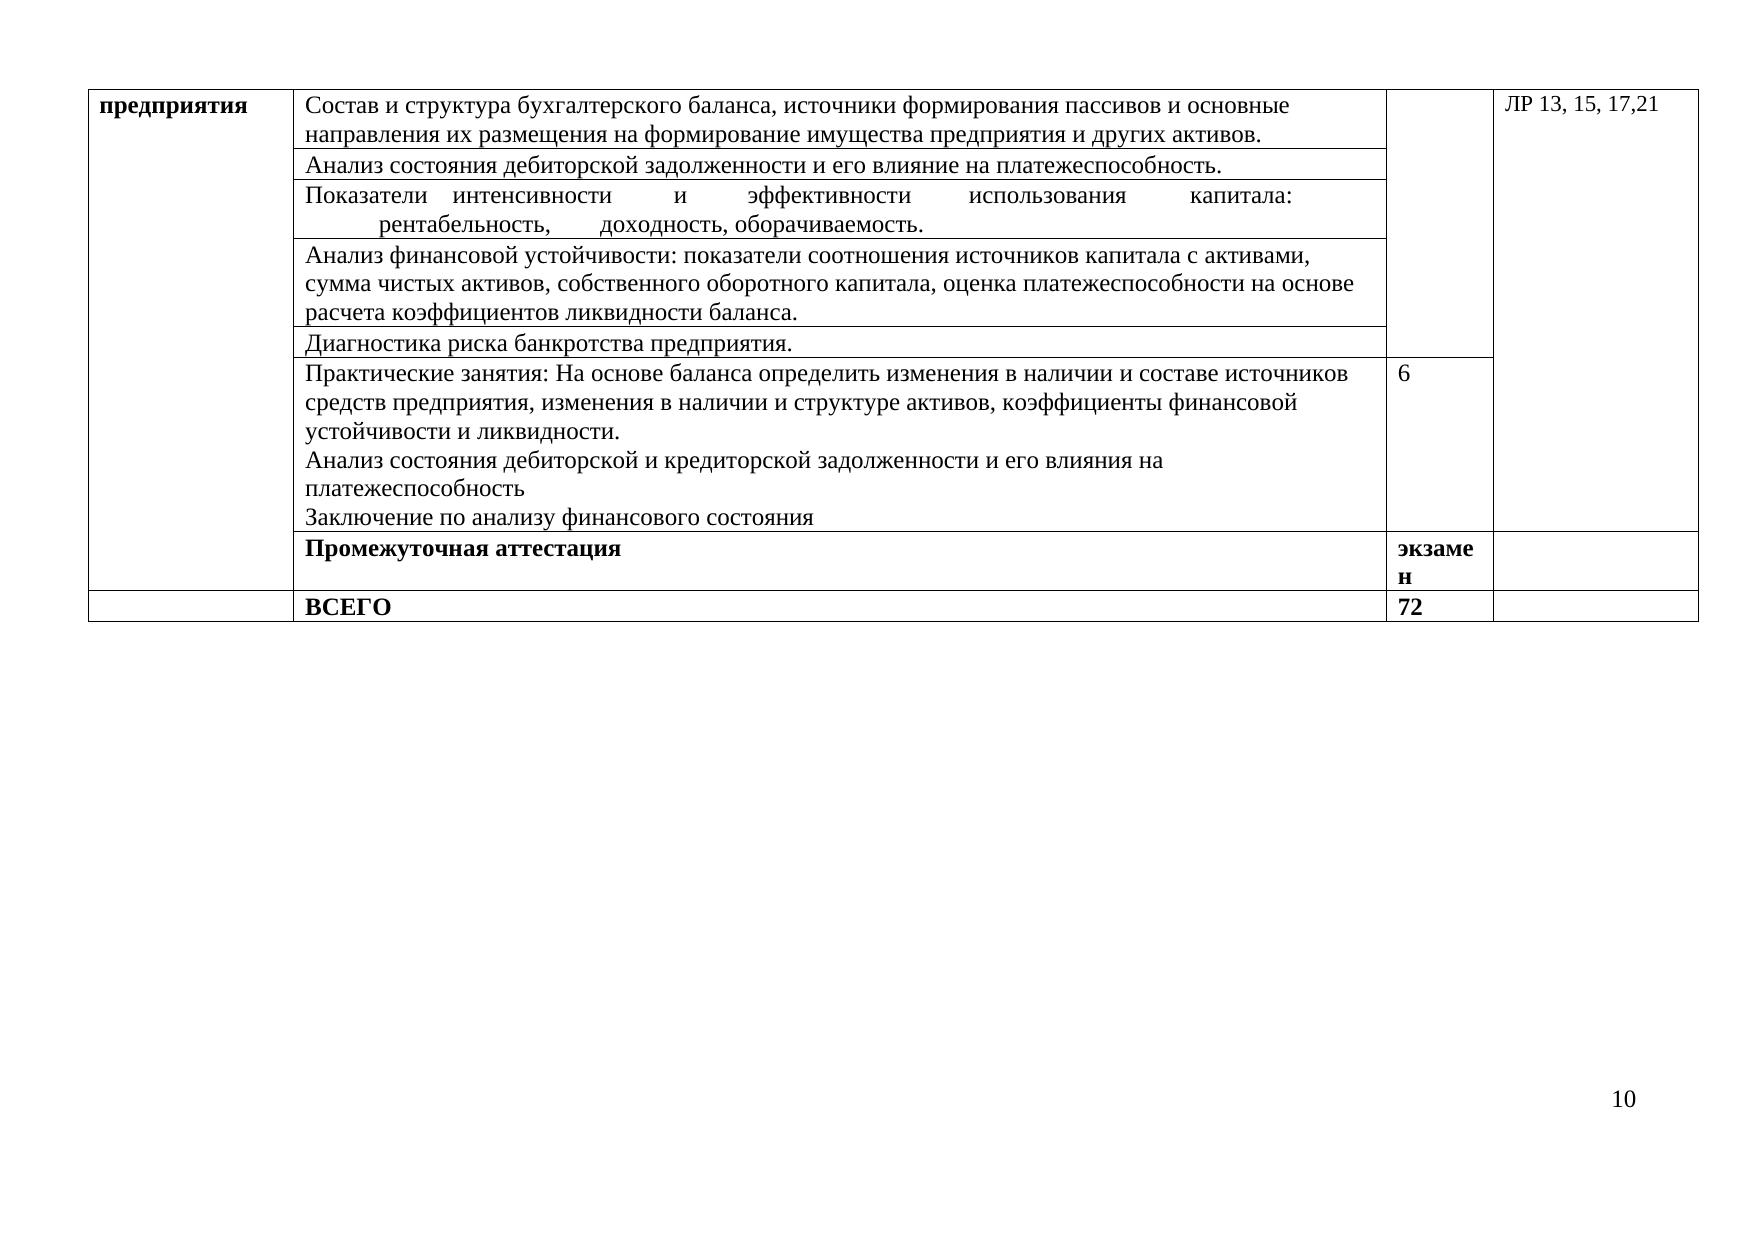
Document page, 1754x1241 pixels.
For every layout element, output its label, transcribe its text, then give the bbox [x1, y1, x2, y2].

table_cell Анализ состояния дебиторской задолженности и его влияние на платежеспособность. [294, 149, 1386, 179]
table_cell экзамен [1387, 532, 1493, 590]
table_cell 6 [1387, 358, 1493, 531]
table_cell ВСЕГО [294, 591, 1386, 621]
table_cell [89, 591, 293, 621]
table_cell [1494, 532, 1698, 590]
table_cell Показатели интенсивности и эффективности использования капитала: рентабельность, доходность, оборачиваемость. [294, 180, 1386, 238]
table_cell Диагностика риска банкротства предприятия. [294, 327, 1386, 357]
table_cell [1494, 591, 1698, 621]
table_cell 4 [1387, 90, 1493, 357]
table_cell Состав и структура бухгалтерского баланса, источники формирования пассивов и основные направления их размещения на формирование имущества предприятия и других активов. [294, 90, 1386, 148]
table_cell 72 [1387, 591, 1493, 621]
table_cell Практические занятия: На основе баланса определить изменения в наличии и составе источников средств предприятия, изменения в наличии и структуре активов, коэффициенты финансовой устойчивости и ликвидности. Анализ состояния дебиторской и кредиторской задолженности и его влияния на платежеспособность Заключение по анализу финансового состояния [294, 358, 1386, 531]
table_cell Промежуточная аттестация [294, 532, 1386, 590]
table_cell Анализ финансовой устойчивости: показатели соотношения источников капитала с активами, сумма чистых активов, собственного оборотного капитала, оценка платежеспособности на основе расчета коэффициентов ликвидности баланса. [294, 239, 1386, 326]
